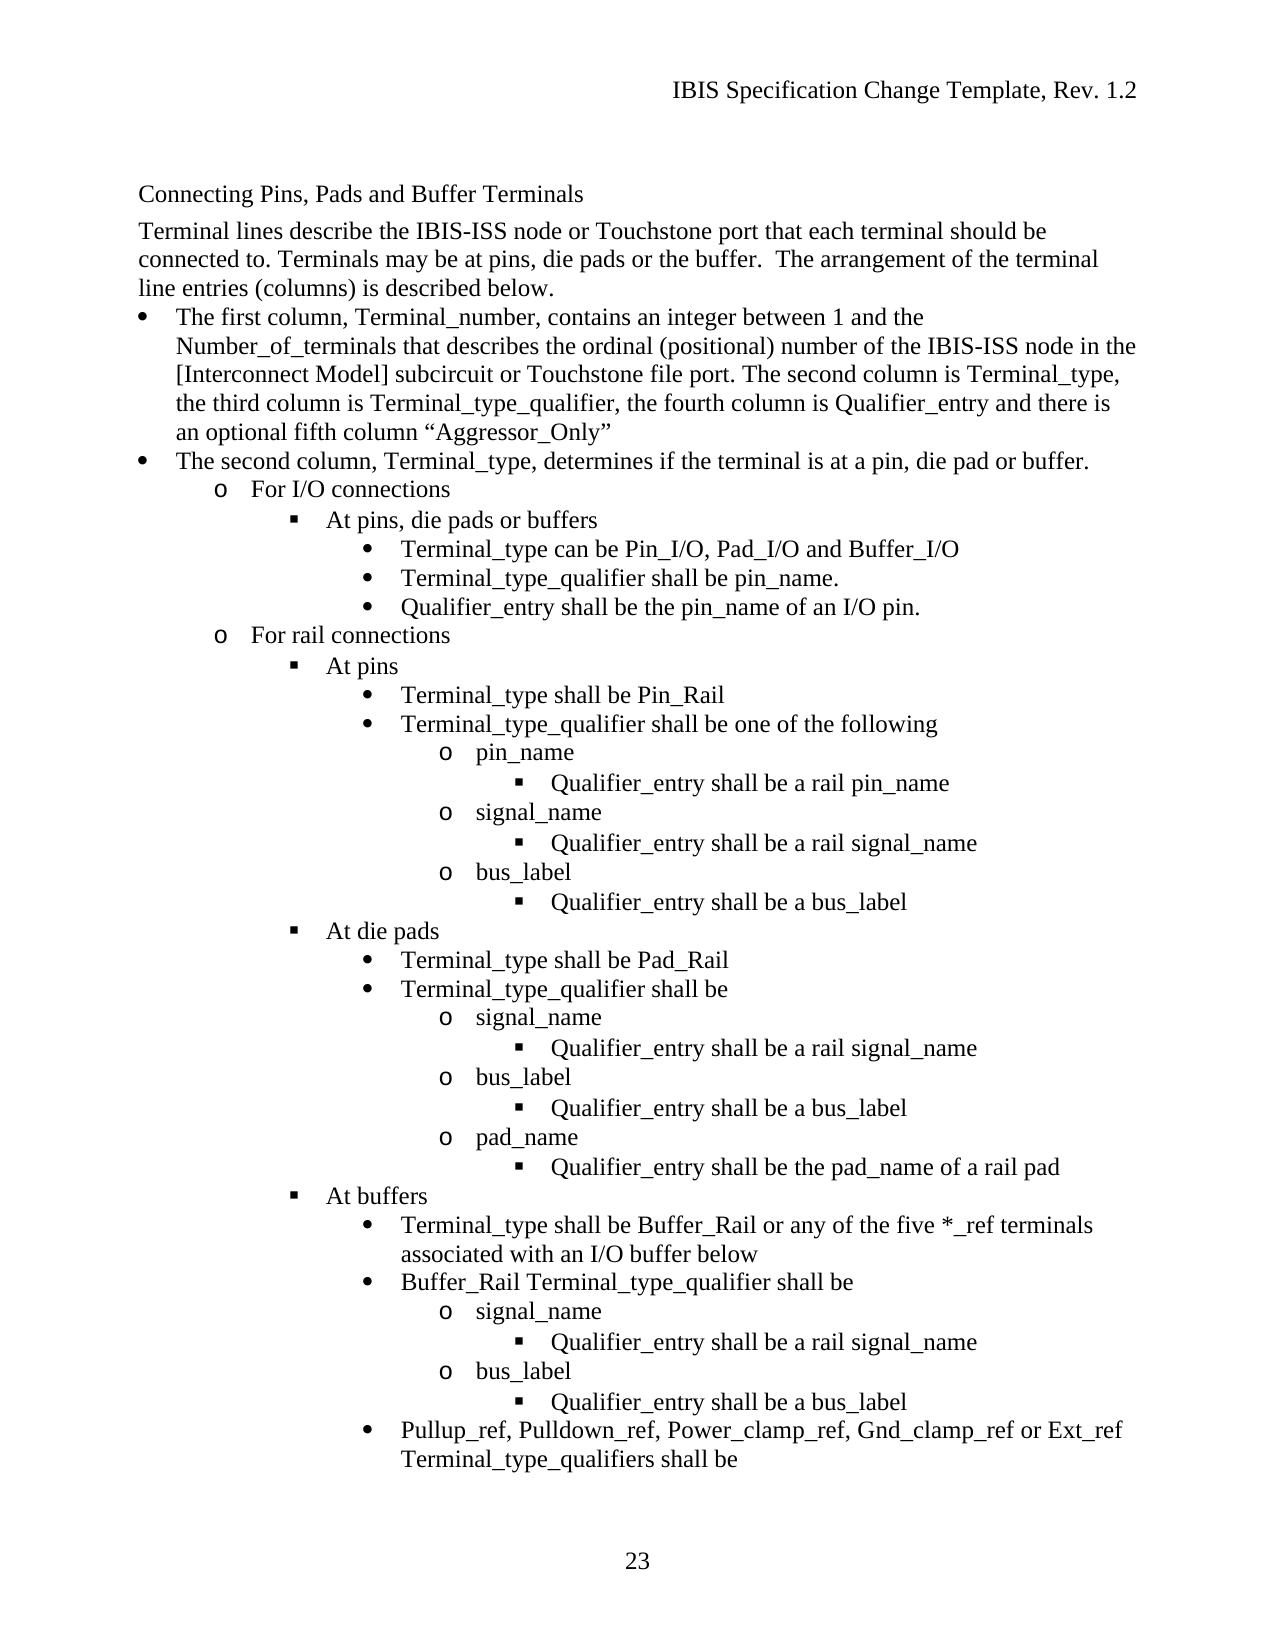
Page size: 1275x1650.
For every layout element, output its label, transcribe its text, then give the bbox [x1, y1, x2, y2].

list At pins, die pads or buffers [288, 505, 1137, 534]
list bus_label [438, 1356, 1137, 1387]
list Qualifier_entry shall be a rail signal_name [513, 1033, 1137, 1062]
list Terminal_type_qualifier shall be pin_name. [363, 563, 1137, 592]
list Terminal_type can be Pin_I/O, Pad_I/O and Buffer_I/O [363, 534, 1137, 563]
list At pins [288, 651, 1137, 680]
list bus_label [438, 857, 1137, 887]
text Connecting Pins, Pads and Buffer Terminals [138, 179, 1137, 207]
list Qualifier_entry shall be the pin_name of an I/O pin. [363, 592, 1137, 620]
list Terminal_type shall be Pin_Rail [363, 680, 1137, 709]
text Terminal lines describe the IBIS-ISS node or Touchstone port that each terminal should be connected to. Terminals may be at pins, die pads or the buffer. The arrangement of the terminal line entries (columns) is described below. [138, 216, 1137, 302]
list Qualifier_entry shall be a rail signal_name [513, 1327, 1137, 1356]
list bus_label [438, 1062, 1137, 1093]
list pin_name [438, 737, 1137, 768]
list Terminal_type_qualifier shall be one of the following [363, 709, 1137, 737]
list The first column, Terminal_number, contains an integer between 1 and the Number_of_terminals that describes the ordinal (positional) number of the IBIS-ISS node in the [Interconnect Model] subcircuit or Touchstone file port. The second column is Terminal_type, the third column is Terminal_type_qualifier, the fourth column is Qualifier_entry and there is an optional fifth column “Aggressor_Only” [138, 302, 1137, 446]
list signal_name [438, 1002, 1137, 1033]
list At die pads [288, 916, 1137, 945]
list Terminal_type shall be Buffer_Rail or any of the five *_ref terminals associated with an I/O buffer below [363, 1210, 1137, 1267]
list Qualifier_entry shall be a rail pin_name [513, 768, 1137, 797]
list signal_name [438, 797, 1137, 828]
list Terminal_type_qualifier shall be [363, 974, 1137, 1002]
list For rail connections [213, 620, 1137, 651]
list Qualifier_entry shall be a rail signal_name [513, 828, 1137, 857]
list At buffers [288, 1181, 1137, 1210]
list Terminal_type shall be Pad_Rail [363, 945, 1137, 974]
list Qualifier_entry shall be a bus_label [513, 1387, 1137, 1415]
list Buffer_Rail Terminal_type_qualifier shall be [363, 1267, 1137, 1296]
list The second column, Terminal_type, determines if the terminal is at a pin, die pad or buffer. [138, 446, 1137, 474]
list Qualifier_entry shall be a bus_label [513, 887, 1137, 916]
list Pullup_ref, Pulldown_ref, Power_clamp_ref, Gnd_clamp_ref or Ext_ref Terminal_type_qualifiers shall be [363, 1415, 1137, 1473]
list signal_name [438, 1296, 1137, 1327]
list Qualifier_entry shall be a bus_label [513, 1093, 1137, 1122]
list For I/O connections [213, 474, 1137, 505]
list pad_name [438, 1122, 1137, 1152]
list Qualifier_entry shall be the pad_name of a rail pad [513, 1152, 1137, 1181]
